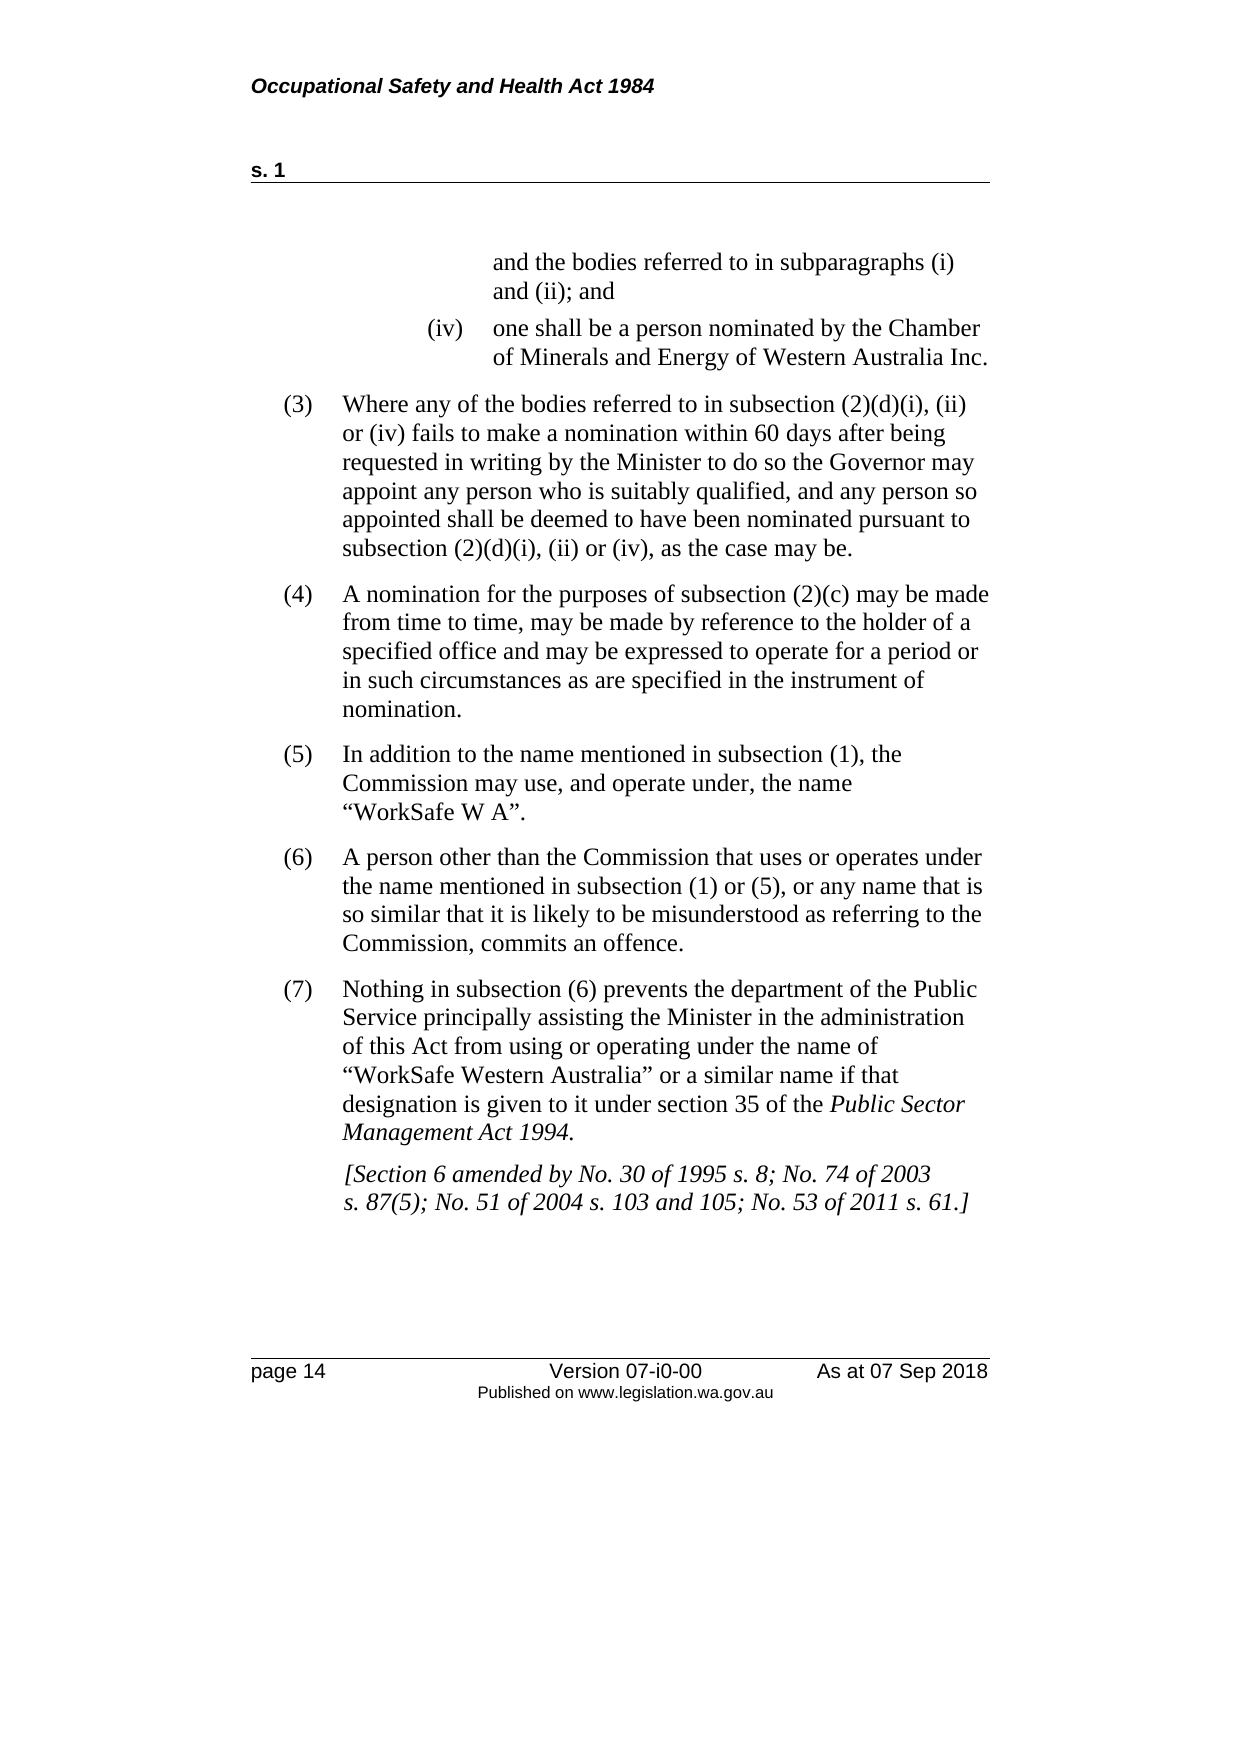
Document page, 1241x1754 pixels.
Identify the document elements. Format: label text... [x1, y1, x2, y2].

text (7) Nothing in subsection (6) prevents the department of the Public Service principally assisting the Minister in the administration of this Act from using or operating under the name of “WorkSafe Western ” or a similar name if that designation is given to it under section 35 of the Public Sector Management Act 1994. [251, 974, 990, 1146]
text (3) Where any of the bodies referred to in subsection (2)(d)(i), (ii) or (iv) fails to make a nomination within 60 days after being requested in writing by the Minister to do so the Governor may appoint any person who is suitably qualified, and any person so appointed shall be deemed to have been nominated pursuant to subsection (2)(d)(i), (ii) or (iv), as the case may be. [251, 389, 990, 562]
text (iv) one shall be a person nominated by the Chamber of Minerals and Energy of Western Australia Inc. [251, 313, 990, 371]
text (6) A person other than the Commission that uses or operates under the name mentioned in subsection (1) or (5), or any name that is so similar that it is likely to be misunderstood as referring to the Commission, commits an offence. [251, 842, 990, 957]
text (4) A nomination for the purposes of subsection (2)(c) may be made from time to time, may be made by reference to the holder of a specified office and may be expressed to operate for a period or in such circumstances as are specified in the instrument of nomination. [251, 579, 990, 722]
text [Section 6 amended by No. 30 of 1995 s. 8; No. 74 of 2003 s. 87(5); No. 51 of 2004 s. 103 and 105; No. 53 of 2011 s. 61.] [251, 1159, 990, 1216]
text (5) In addition to the name mentioned in subsection (1), the Commission may use, and operate under, the name “WorkSafe W A”. [251, 739, 990, 825]
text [251, 247, 990, 305]
